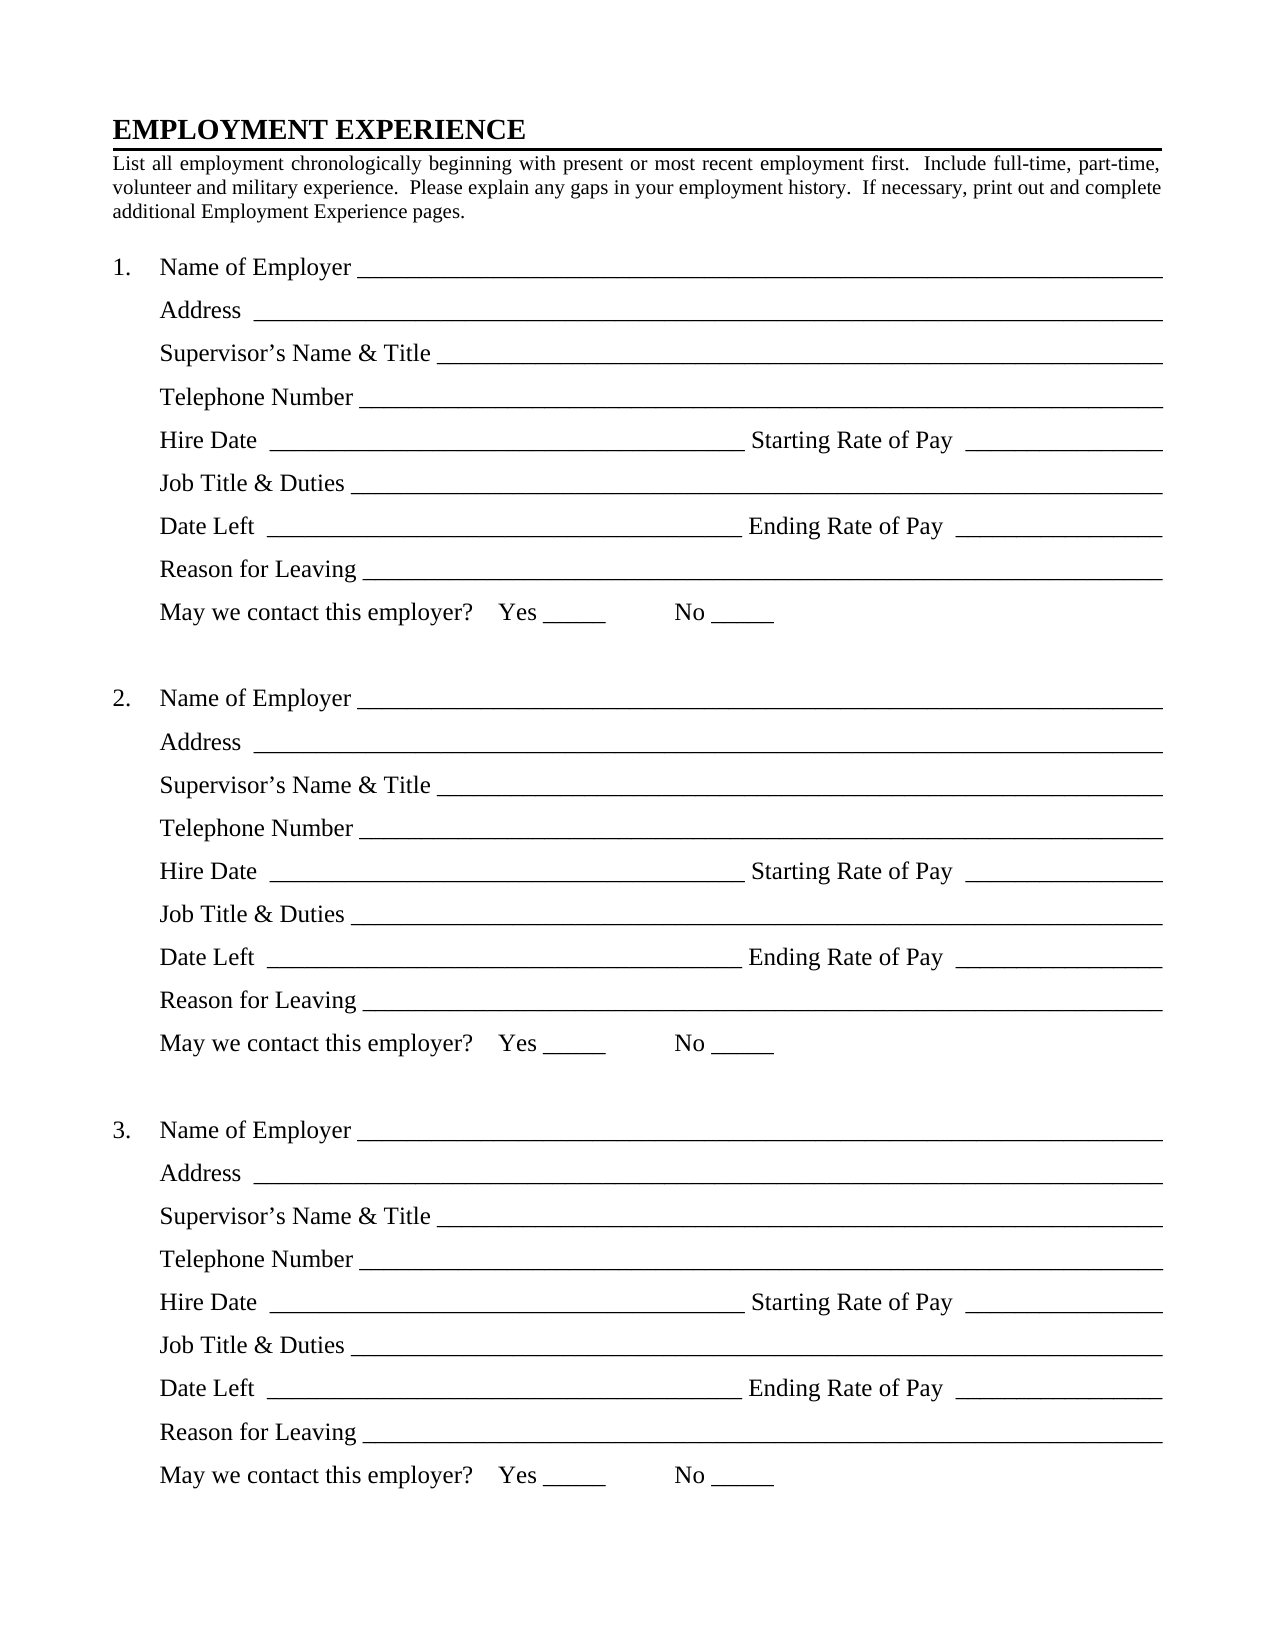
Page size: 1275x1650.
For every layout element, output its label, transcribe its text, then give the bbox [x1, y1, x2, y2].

text May we contact this employer? Yes _____ No _____ [112, 1028, 1162, 1057]
text Supervisor’s Name & Title [112, 338, 1162, 367]
text Telephone Number [112, 813, 1162, 842]
text Telephone Number [112, 1244, 1162, 1273]
list Name of Employer [112, 1115, 1162, 1143]
text Address [112, 727, 1162, 755]
text May we contact this employer? Yes _____ No _____ [112, 1460, 1162, 1488]
list Name of Employer [112, 683, 1162, 712]
text Job Title & Duties [112, 1330, 1162, 1359]
text Date Left ______________________________________ Ending Rate of Pay [112, 511, 1162, 540]
text Reason for Leaving [112, 1417, 1162, 1445]
text Supervisor’s Name & Title [112, 770, 1162, 798]
text Job Title & Duties [112, 468, 1162, 497]
text Job Title & Duties [112, 899, 1162, 928]
text Date Left ______________________________________ Ending Rate of Pay [112, 1373, 1162, 1402]
text List all employment chronologically beginning with present or most recent employment first. Include full-time, part-time, volunteer and military experience. Please explain any gaps in your employment history. If necessary, print out and complete additional Employment Experience pages. [112, 151, 1162, 223]
text Reason for Leaving [112, 554, 1162, 583]
text Address [112, 1158, 1162, 1187]
text Date Left ______________________________________ Ending Rate of Pay [112, 942, 1162, 971]
list Name of Employer [112, 252, 1162, 281]
text Hire Date ______________________________________ Starting Rate of Pay [112, 425, 1162, 453]
text Supervisor’s Name & Title [112, 1201, 1162, 1230]
text EMPLOYMENT EXPERIENCE [112, 112, 1162, 151]
text Telephone Number [112, 382, 1162, 410]
text May we contact this employer? Yes _____ No _____ [112, 597, 1162, 626]
text Hire Date ______________________________________ Starting Rate of Pay [112, 856, 1162, 885]
text Reason for Leaving [112, 985, 1162, 1014]
text Hire Date ______________________________________ Starting Rate of Pay [112, 1287, 1162, 1316]
text Address [112, 295, 1162, 324]
